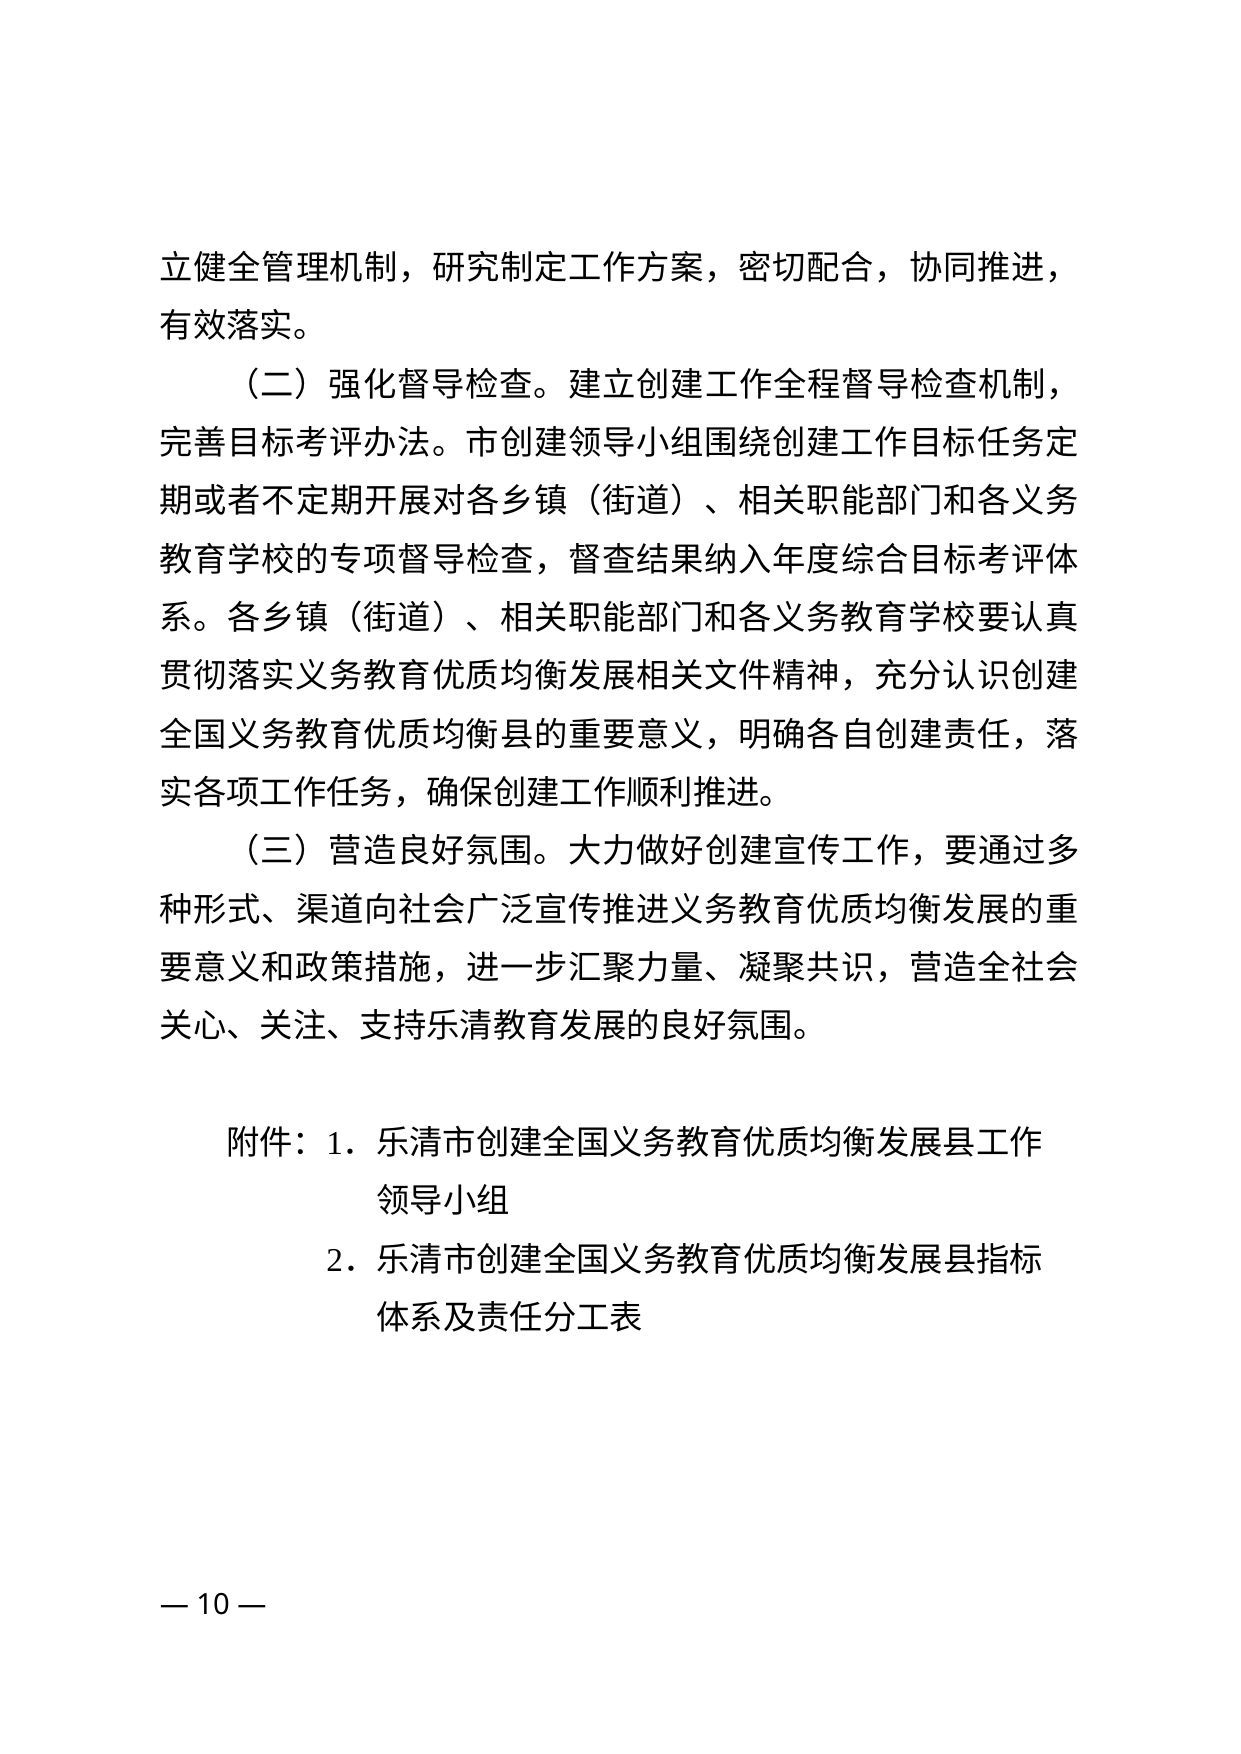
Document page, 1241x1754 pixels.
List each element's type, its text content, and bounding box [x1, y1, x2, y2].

list 乐清市创建全国义务教育优质均衡发展县指标 [159, 1224, 1081, 1283]
text 领导小组 [159, 1166, 1081, 1224]
text （二）强化督导检查。建立创建工作全程督导检查机制，完善目标考评办法。市创建领导小组围绕创建工作目标任务定期或者不定期开展对各乡镇（街道）、相关职能部门和各义务教育学校的专项督导检查，督查结果纳入年度综合目标考评体系。各乡镇（街道）、相关职能部门和各义务教育学校要认真贯彻落实义务教育优质均衡发展相关文件精神，充分认识创建全国义务教育优质均衡县的重要意义，明确各自创建责任，落实各项工作任务，确保创建工作顺利推进。 [159, 349, 1081, 816]
text （三）营造良好氛围。大力做好创建宣传工作，要通过多种形式、渠道向社会广泛宣传推进义务教育优质均衡发展的重要意义和政策措施，进一步汇聚力量、凝聚共识，营造全社会关心、关注、支持乐清教育发展的良好氛围。 [159, 816, 1081, 1049]
text 附件：1．乐清市创建全国义务教育优质均衡发展县工作 [226, 1108, 1081, 1166]
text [159, 233, 1081, 349]
list 体系及责任分工表 [159, 1283, 1081, 1341]
